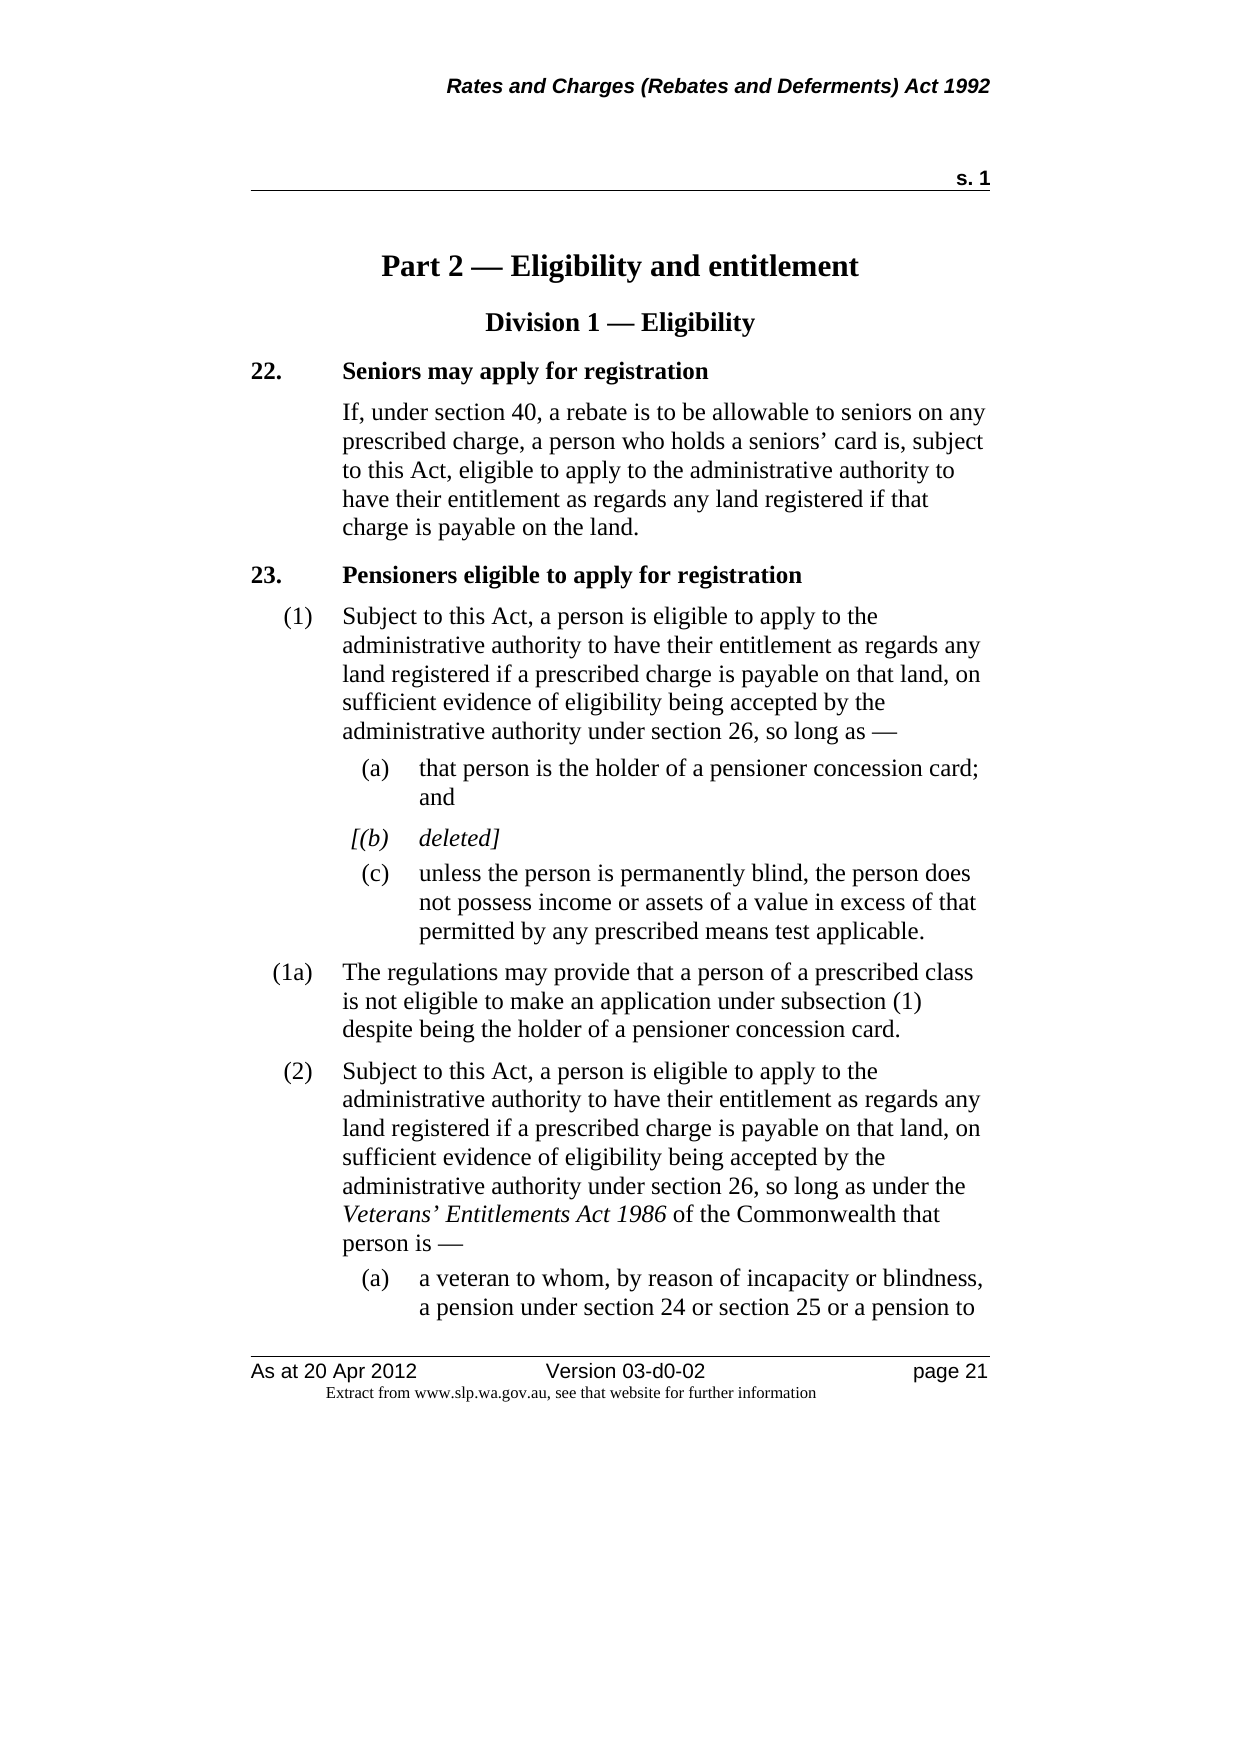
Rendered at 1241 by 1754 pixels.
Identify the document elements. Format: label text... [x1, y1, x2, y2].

text (1a) The regulations may provide that a person of a prescribed class is not eligible to make an application under subsection (1) despite being the holder of a pensioner concession card. [251, 957, 990, 1043]
text (a) that person is the holder of a pensioner concession card; and [251, 753, 990, 811]
text (2) Subject to this Act, a person is eligible to apply to the administrative authority to have their entitlement as regards any land registered if a prescribed charge is payable on that land, on sufficient evidence of eligibility being accepted by the administrative authority under section 26, so long as under the Veterans’ Entitlements Act 1986 of the Commonwealth that person is — [251, 1056, 990, 1257]
subtitle Part 2 — Eligibility and entitlement [251, 247, 990, 283]
text (1) Subject to this Act, a person is eligible to apply to the administrative authority to have their entitlement as regards any land registered if a prescribed charge is payable on that land, on sufficient evidence of eligibility being accepted by the administrative authority under section 26, so long as — [251, 601, 990, 745]
text If, under section 40, a rebate is to be allowable to seniors on any prescribed charge, a person who holds a seniors’ card is, subject to this Act, eligible to apply to the administrative authority to have their entitlement as regards any land registered if that charge is payable on the land. [251, 397, 990, 541]
subtitle 23. Pensioners eligible to apply for registration [251, 560, 990, 589]
subtitle Division 1 — Eligibility [251, 306, 990, 337]
text [(b) deleted] [251, 823, 990, 852]
subtitle 22. Seniors may apply for registration [251, 356, 990, 385]
text (c) unless the person is permanently blind, the person does not possess income or assets of a value in excess of that permitted by any prescribed means test applicable. [251, 858, 990, 944]
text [251, 1263, 990, 1321]
